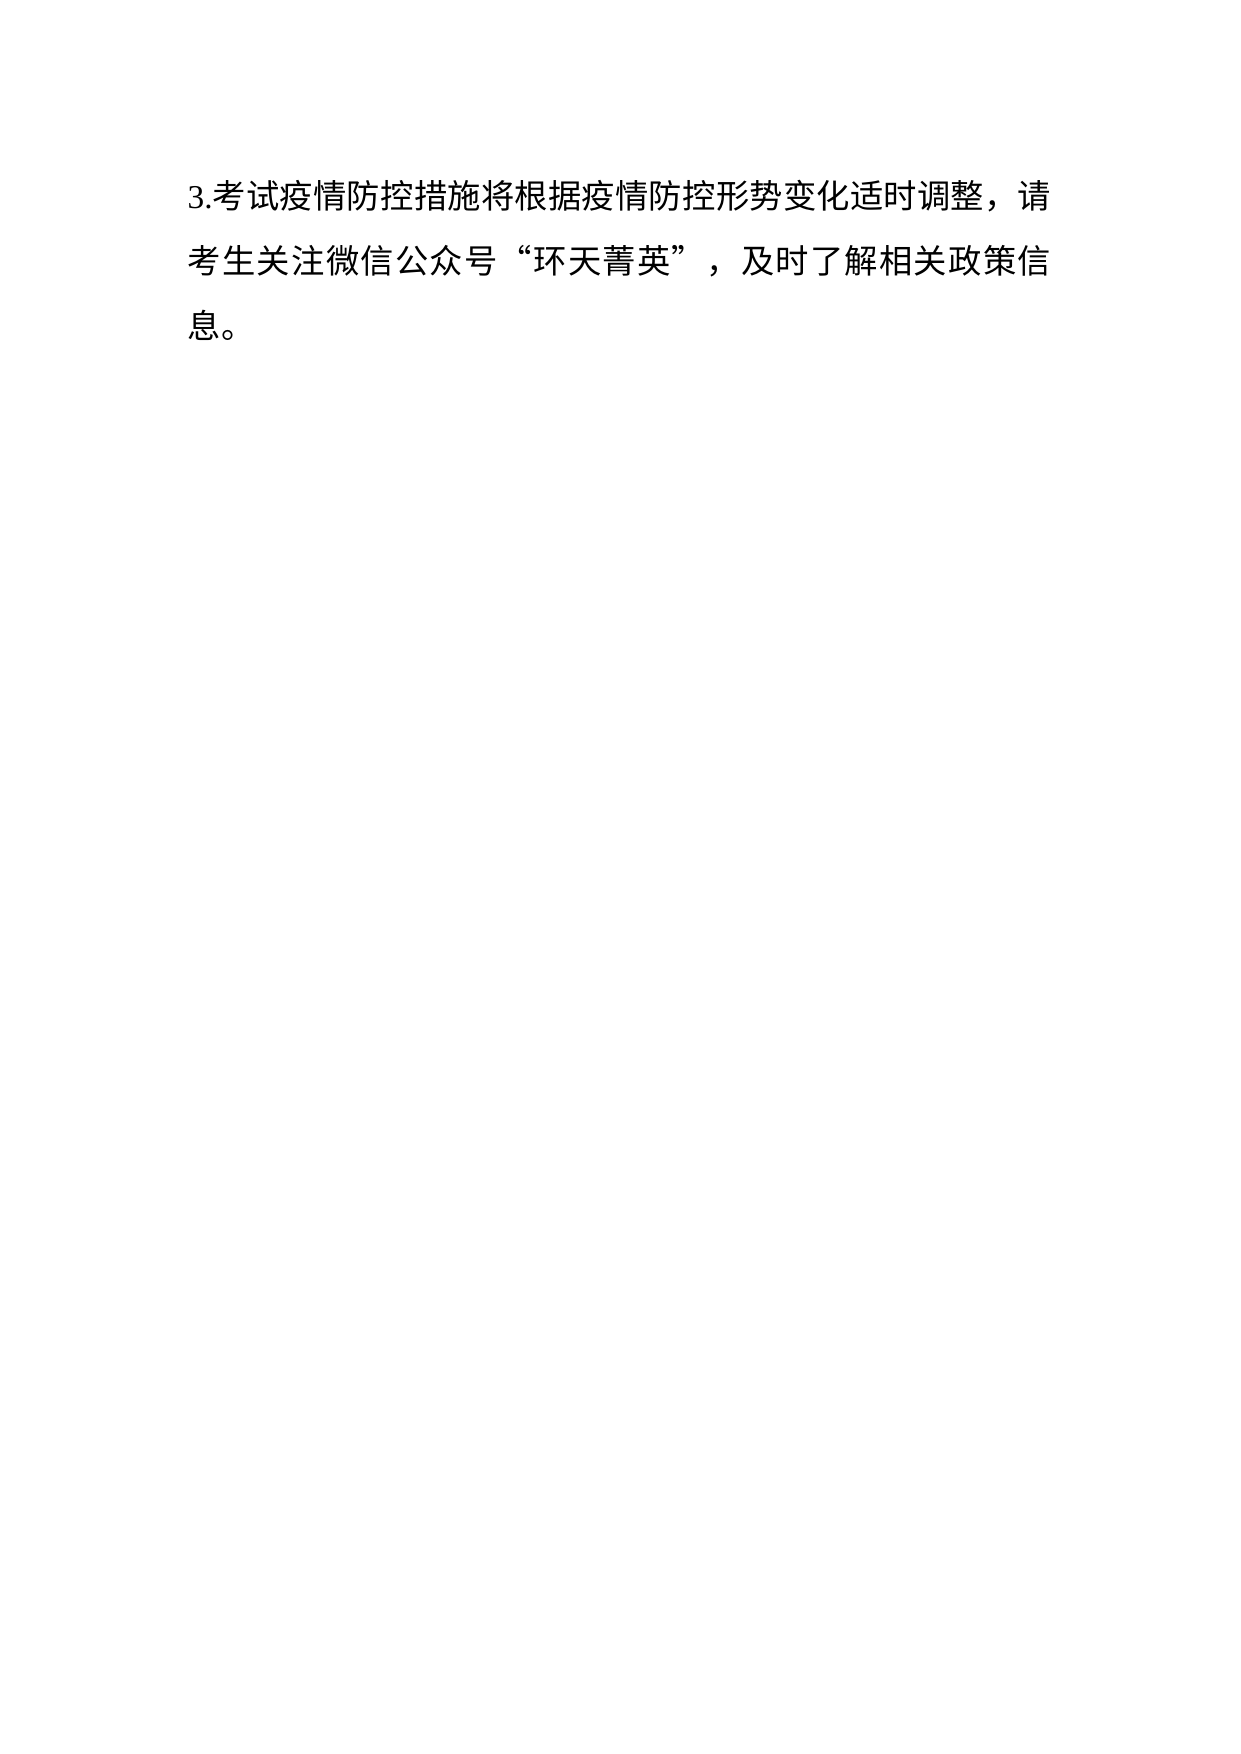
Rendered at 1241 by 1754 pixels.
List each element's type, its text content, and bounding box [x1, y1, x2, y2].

text 3.考试疫情防控措施将根据疫情防控形势变化适时调整，请考生关注微信公众号“环天菁英”，及时了解相关政策信息。 [187, 162, 1053, 357]
